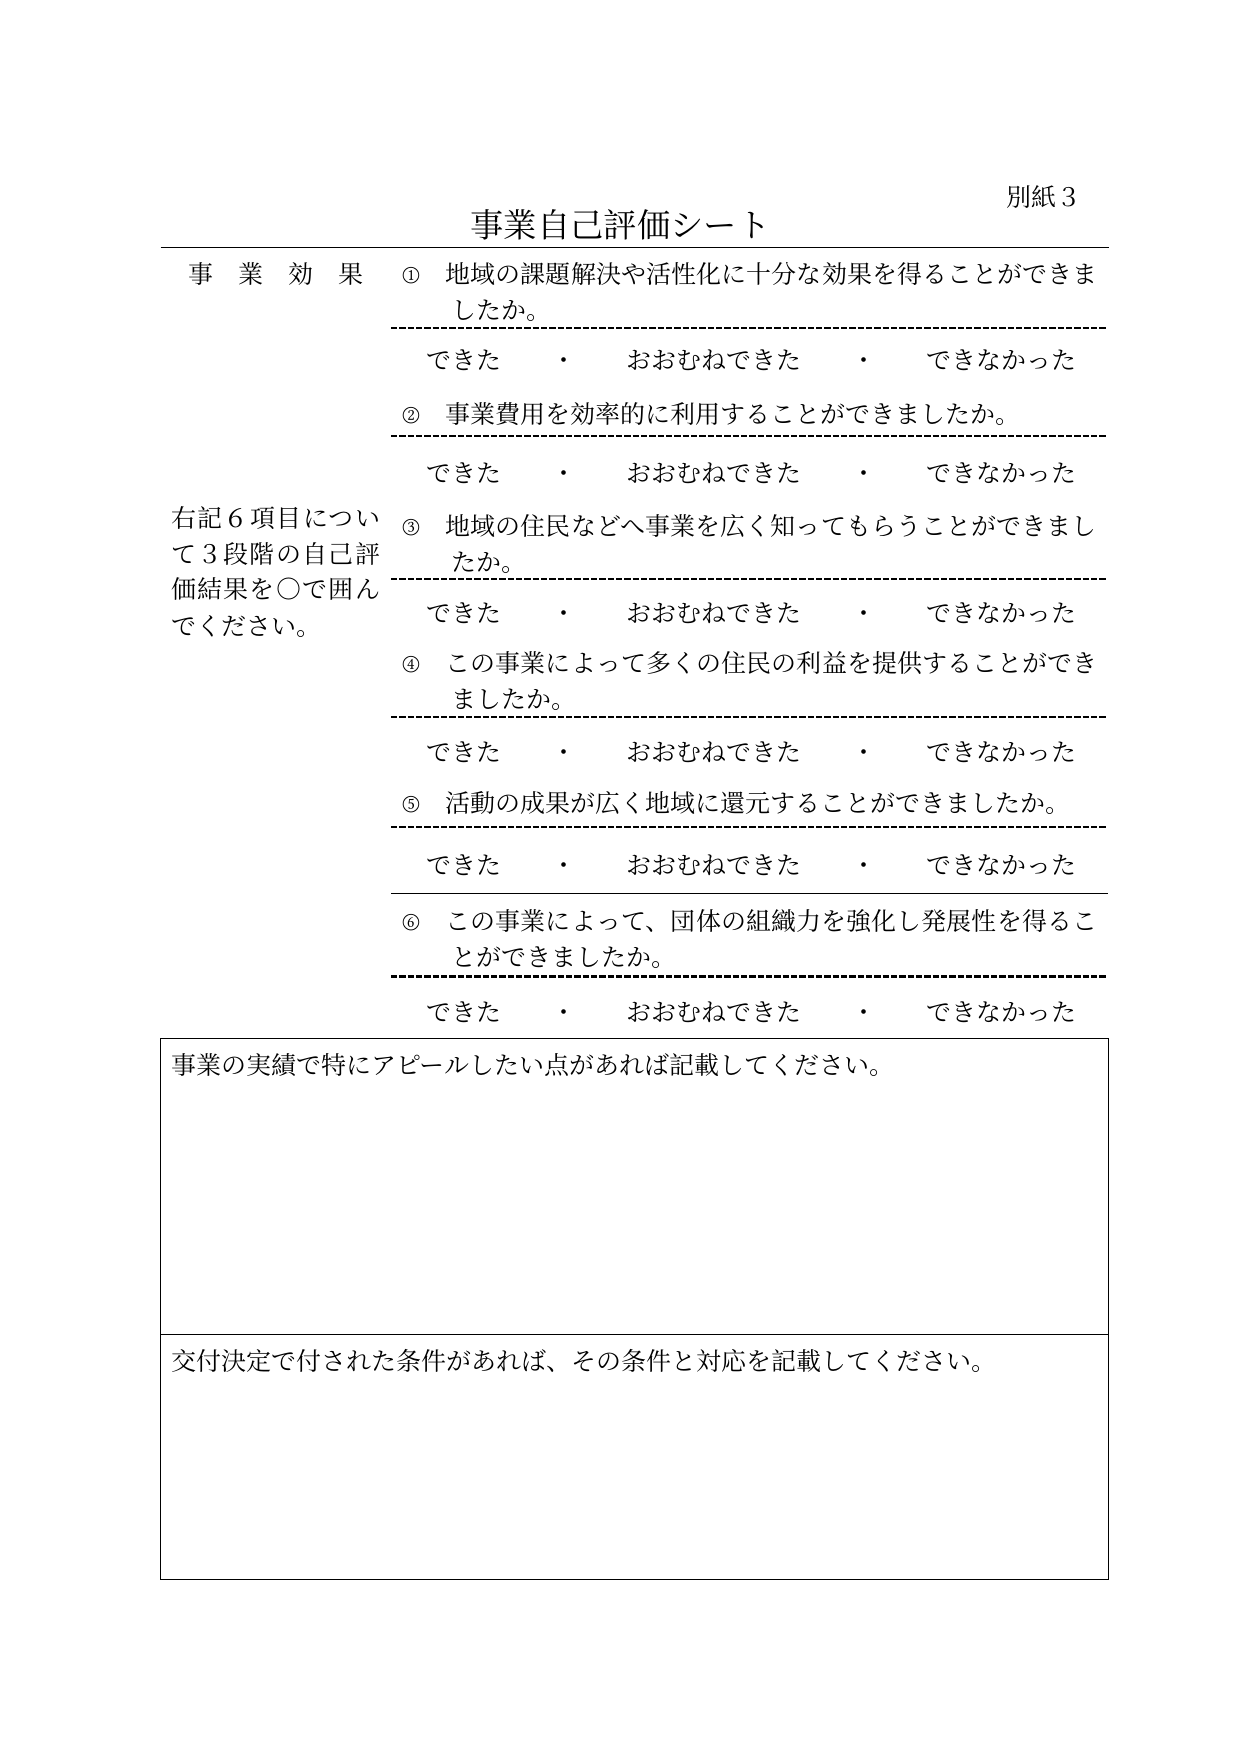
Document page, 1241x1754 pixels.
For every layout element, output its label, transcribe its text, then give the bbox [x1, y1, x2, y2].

table_cell ⑤ 活動の成果が広く地域に還元することができましたか。 [391, 776, 1109, 826]
table_cell ④ この事業によって多くの住民の利益を提供することができましたか。 [391, 637, 1109, 716]
table_cell できた ・ おおむねできた ・ できなかった [391, 975, 1109, 1038]
table_cell ③ 地域の住民などへ事業を広く知ってもらうことができましたか。 [391, 499, 1109, 578]
table_cell できた ・ おおむねできた ・ できなかった [391, 327, 1109, 383]
table_cell ② 事業費用を効率的に利用することができましたか。 [391, 383, 1109, 435]
table_cell できた ・ おおむねできた ・ できなかった [391, 826, 1109, 892]
table_header 事 業 効 果 右記６項目について３段階の自己評価結果を○で囲んでください。 [161, 248, 391, 1038]
table_cell 事業の実績で特にアピールしたい点があれば記載してください。 [161, 1039, 1108, 1334]
table_cell ⑥ この事業によって、団体の組織力を強化し発展性を得ることができましたか。 [391, 893, 1109, 975]
table_cell できた ・ おおむねできた ・ できなかった [391, 578, 1109, 637]
table_header ① 地域の課題解決や活性化に十分な効果を得ることができましたか。 [391, 248, 1109, 327]
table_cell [161, 1335, 1108, 1579]
table_cell できた ・ おおむねできた ・ できなかった [391, 716, 1109, 776]
table_cell できた ・ おおむねできた ・ できなかった [391, 435, 1109, 499]
text 事業自己評価シート [148, 199, 1092, 247]
